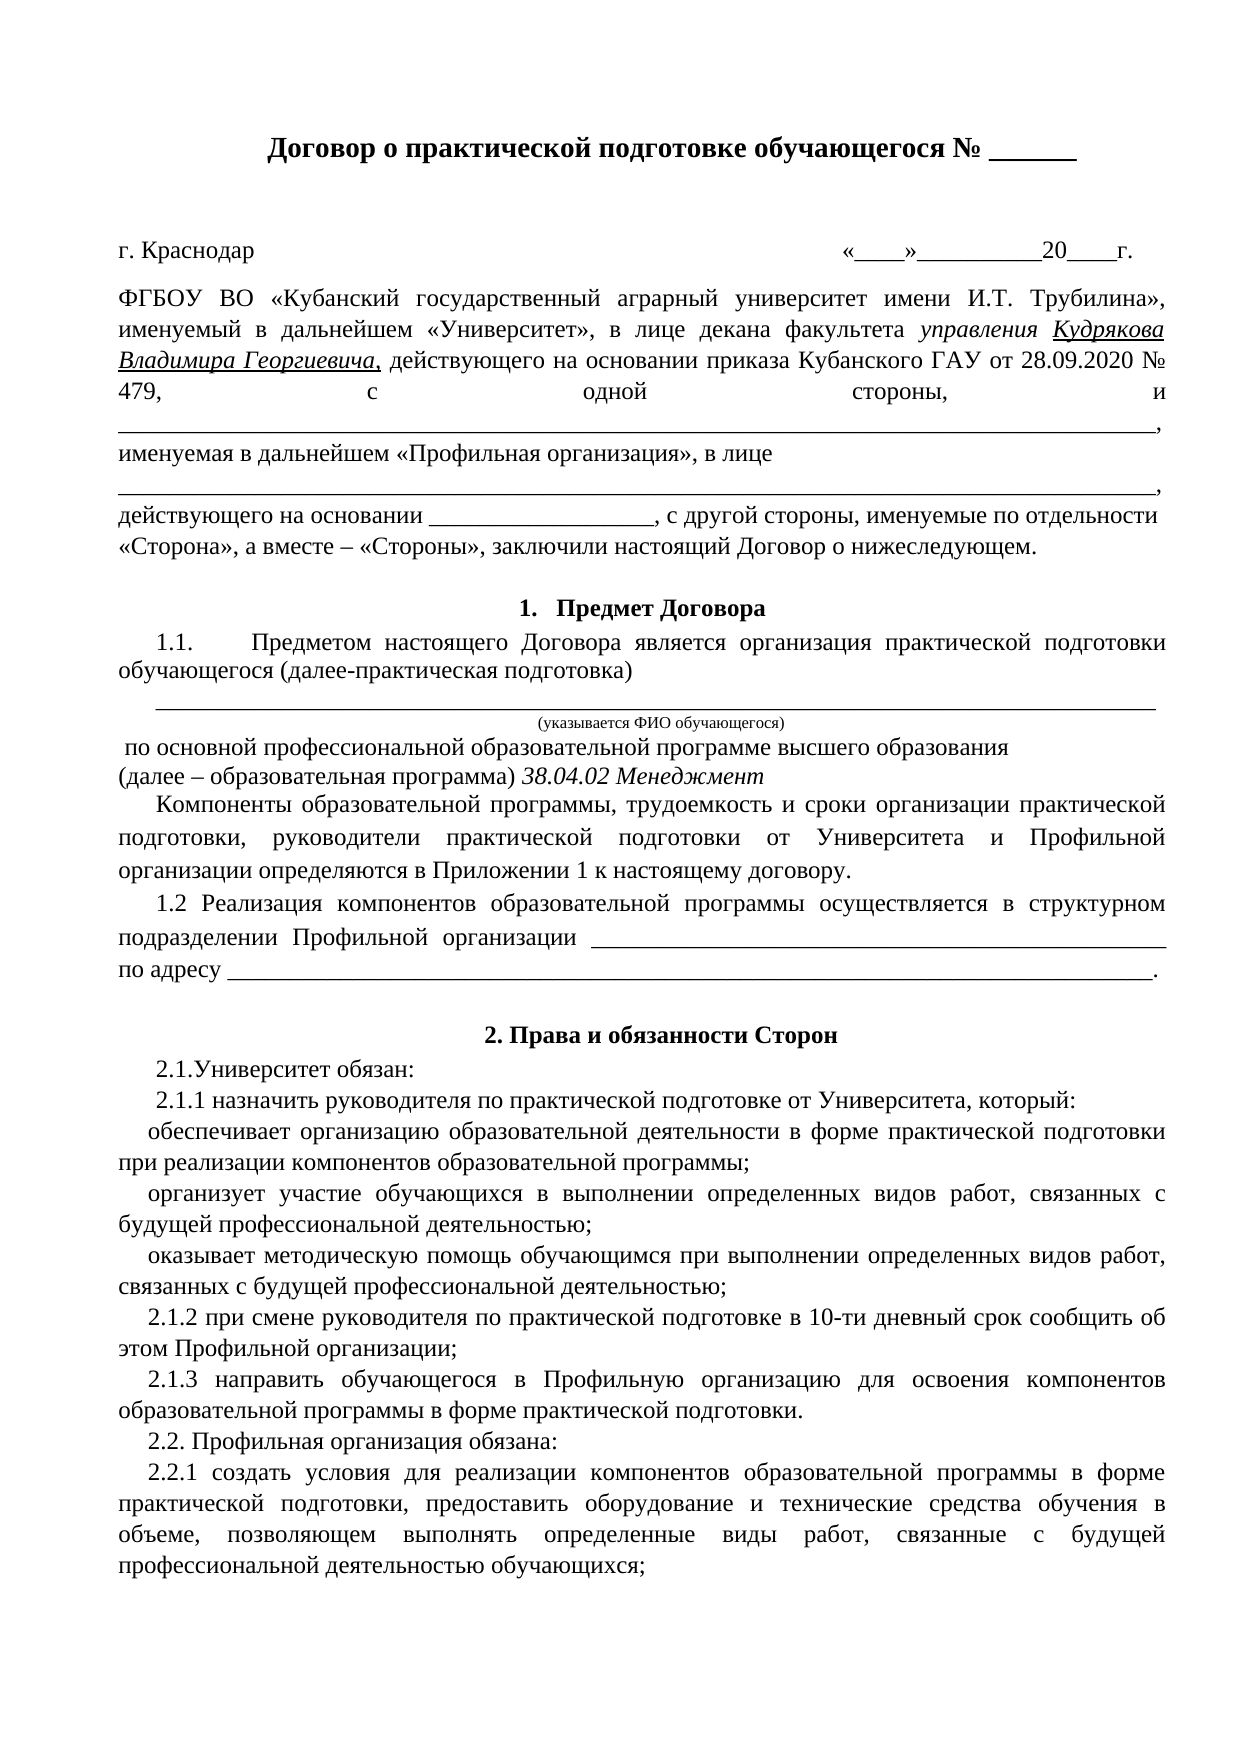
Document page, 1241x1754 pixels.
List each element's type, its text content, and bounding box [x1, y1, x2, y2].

text ФГБОУ ВО «Кубанский государственный аграрный университет имени И.Т. Трубилина», именуемый в дальнейшем «Университет», в лице декана факультета управления Кудрякова Владимира Георгиевича, действующего на основании приказа Кубанского ГАУ от 28.09.2020 № 479, с одной стороны, и ___________________________________________________________________________________, [118, 283, 1167, 436]
text 2.2.1 создать условия для реализации компонентов образовательной программы в форме практической подготовки, предоставить оборудование и технические средства обучения в объеме, позволяющем выполнять определенные виды работ, связанные с будущей профессиональной деятельностью обучающихся; [118, 1457, 1167, 1579]
text 2.1.2 при смене руководителя по практической подготовке в 10-ти дневный срок сообщить об этом Профильной организации; [118, 1302, 1167, 1362]
text (указывается ФИО обучающегося) [156, 713, 1167, 732]
text (далее – образовательная программа) 38.04.02 Менеджмент [118, 761, 1167, 789]
text 2.1.3 направить обучающегося в Профильную организацию для освоения компонентов образовательной программы в форме практической подготовки. [118, 1364, 1167, 1424]
text Договор о практической подготовке обучающегося № ______ [177, 130, 1167, 163]
text оказывает методическую помощь обучающимся при выполнении определенных видов работ, связанных с будущей профессиональной деятельностью; [118, 1240, 1167, 1300]
text именуемая в дальнейшем «Профильная организация», в лице ___________________________________________________________________________________, действующего на основании __________________, с другой стороны, именуемые по отдельности «Сторона», а вместе – «Стороны», заключили настоящий Договор о нижеследующем. [118, 438, 1167, 560]
list Предметом настоящего Договора является организация практической подготовки обучающегося (далее-практическая подготовка) [118, 627, 1167, 684]
text 1.2 Реализация компонентов образовательной программы осуществляется в структурном подразделении Профильной организации ______________________________________________ по адресу __________________________________________________________________________. [118, 888, 1167, 983]
text 2.1.1 назначить руководителя по практической подготовке от Университета, который: [118, 1085, 1167, 1113]
text обеспечивает организацию образовательной деятельности в форме практической подготовки при реализации компонентов образовательной программы; [118, 1116, 1167, 1176]
text Компоненты образовательной программы, трудоемкость и сроки организации практической подготовки, руководители практической подготовки от Университета и Профильной организации определяются в Приложении 1 к настоящему договору. [118, 789, 1167, 884]
text 2.1.Университет обязан: [156, 1054, 1167, 1082]
text ________________________________________________________________________________ [156, 684, 1167, 713]
list Предмет Договора [118, 593, 1167, 622]
text 2.2. Профильная организация обязана: [118, 1426, 1167, 1455]
text г. Краснодар «____»__________20____г. [118, 235, 1167, 264]
text по основной профессиональной образовательной программе высшего образования [118, 732, 1167, 761]
text организует участие обучающихся в выполнении определенных видов работ, связанных с будущей профессиональной деятельностью; [118, 1178, 1167, 1238]
text 2. Права и обязанности Сторон [118, 1021, 1167, 1049]
